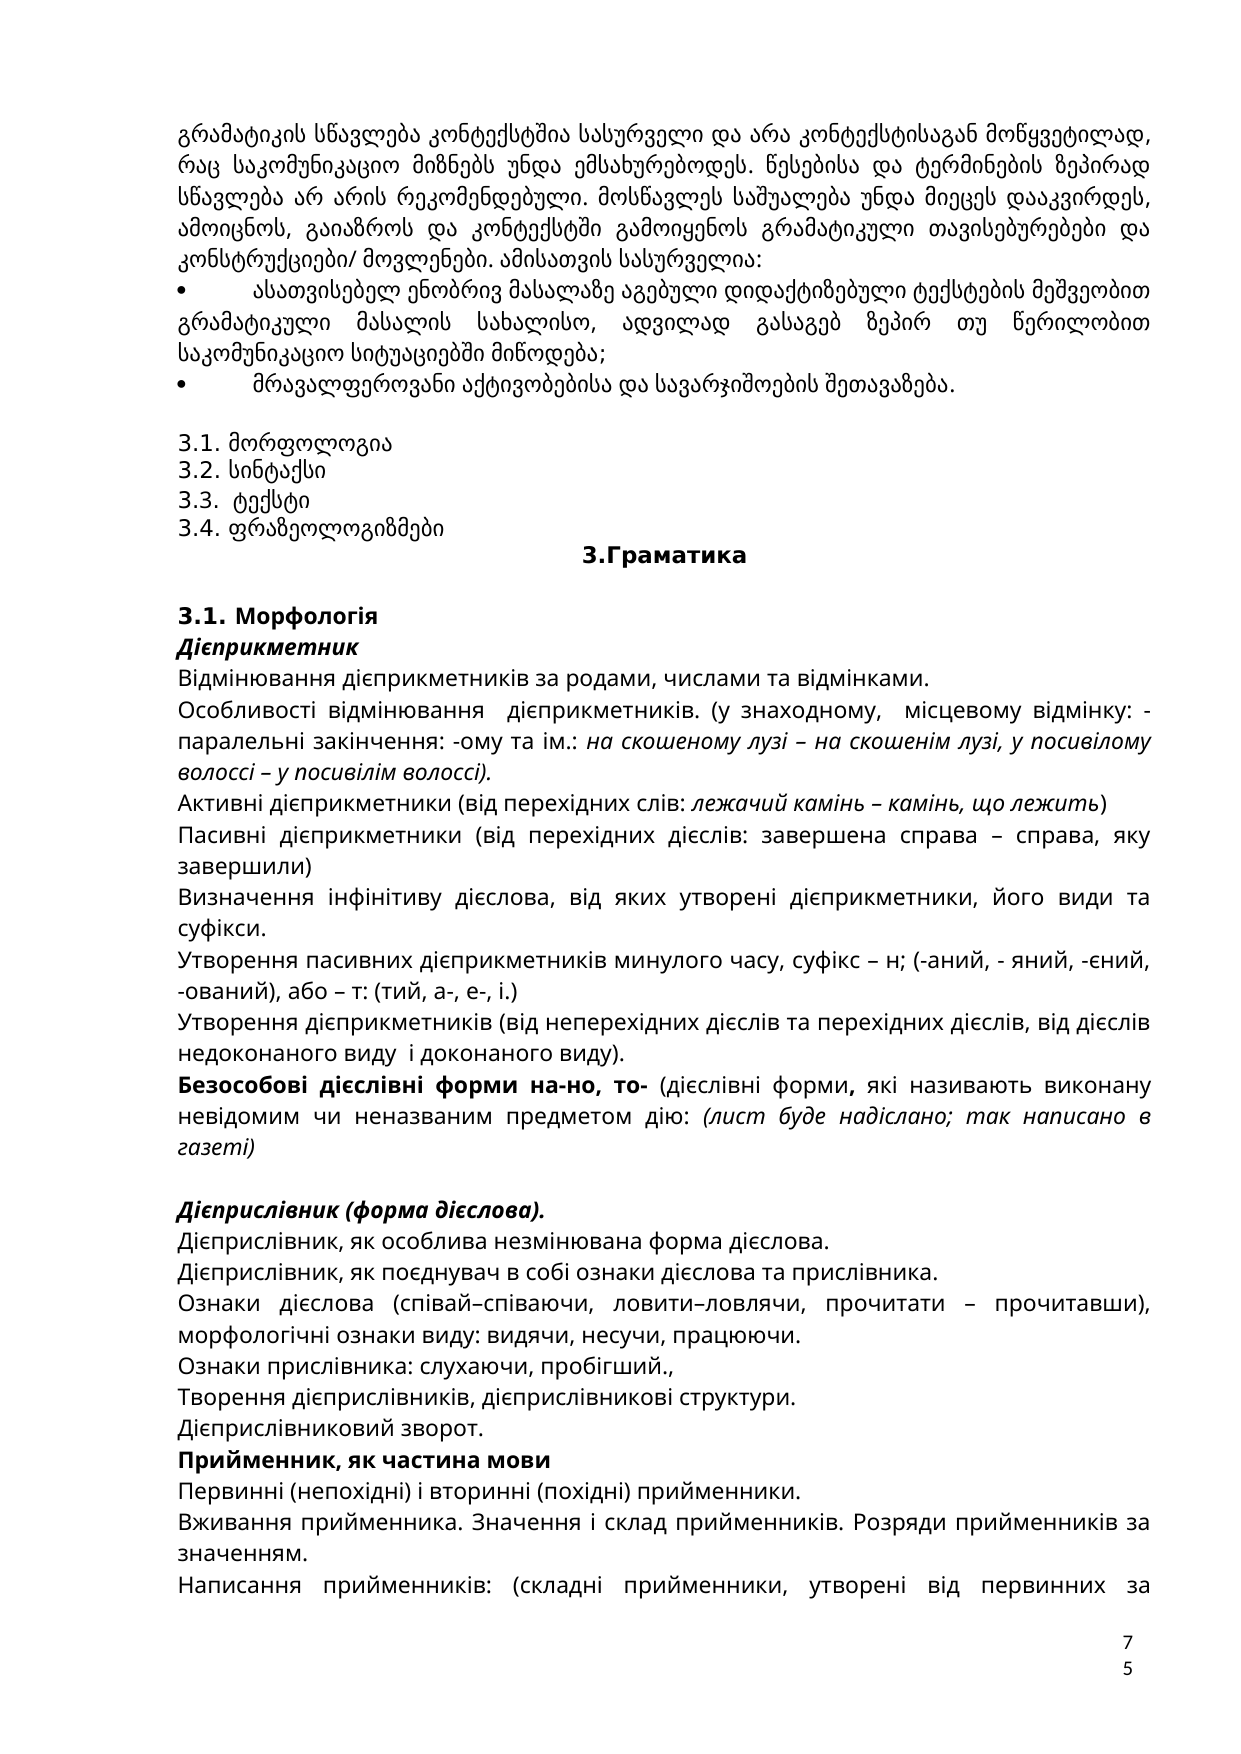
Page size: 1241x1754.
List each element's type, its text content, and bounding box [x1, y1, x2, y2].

text Активні дієприкметники (від перехідних слів: лежачий камінь – камінь, що лежить) [177, 787, 1152, 818]
text Дієприслівниковий зворот. [177, 1412, 1152, 1443]
text Творення дієприслівників, дієприслівникові структури. [177, 1381, 1152, 1412]
text Пасивні дієприкметники (від перехідних дієслів: завершена справа – справа, яку завершили) [177, 818, 1152, 881]
text 3.3. ტექსტი [177, 484, 1152, 515]
text Дієприслівник (форма дієслова). [177, 1193, 1152, 1225]
text 3.Граматика [177, 542, 1152, 568]
text Ознаки дієслова (співай–співаючи, ловити–ловлячи, прочитати – прочитавши), морфологічні ознаки виду: видячи, несучи, працюючи. [177, 1287, 1152, 1350]
text Первинні (непохідні) і вторинні (похідні) прийменники. [177, 1475, 1152, 1506]
text Особливості відмінювання дієприкметників. (у знаходному, місцевому відмінку: - паралельні закінчення: -ому та ім.: на скошеному лузі – на скошенім лузі, у посивілому волоссі – у посивілім волоссі). [177, 693, 1152, 787]
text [177, 1568, 1152, 1600]
text 3.1. მორფოლოგია [177, 431, 1152, 457]
text Безособові дієслівні форми на-но, то- (дієслівні форми, які називають виконану невідомим чи неназваним предметом дію: (лист буде надіслано; так написано в газеті) [177, 1068, 1152, 1162]
text 3.1. Морфологія [177, 600, 1152, 631]
text გრამატიკის სწავლება კონტექსტშია სასურველი და არა კონტექსტისაგან მოწყვეტილად, რაც საკომუნიკაციო მიზნებს უნდა ემსახურებოდეს. წესებისა და ტერმინების ზეპირად სწავლება არ არის რეკომენდებული. მოსწავლეს საშუალება უნდა მიეცეს დააკვირდეს, ამოიცნოს, გაიაზროს და კონტექსტში გამოიყენოს გრამატიკული თავისებურებები და კონსტრუქციები/ მოვლენები. ამისათვის სასურველია: [177, 118, 1152, 274]
text Утворення пасивних дієприкметників минулого часу, суфікс – н; (-аний, - яний, -єний, -ований), або – т: (тий, а-, е-, і.) [177, 943, 1152, 1006]
text Дієприслівник, як особлива незмінювана форма дієслова. [177, 1225, 1152, 1256]
text Відмінювання дієприкметників за родами, числами та відмінками. [177, 662, 1152, 693]
list ასათვისებელ ენობრივ მასალაზე აგებული დიდაქტიზებული ტექსტების მეშვეობით გრამატიკული მასალის სახალისო, ადვილად გასაგებ ზეპირ თუ წერილობით საკომუნიკაციო სიტუაციებში მიწოდება; [177, 274, 1152, 368]
text 3.2. სინტაქსი [177, 457, 1152, 484]
text Утворення дієприкметників (від неперехідних дієслів та перехідних дієслів, від дієслів недоконаного виду і доконаного виду). [177, 1006, 1152, 1068]
text Вживання прийменника. Значення і склад прийменників. Розряди прийменників за значенням. [177, 1506, 1152, 1568]
text Ознаки прислівника: слухаючи, пробігший., [177, 1350, 1152, 1381]
text Дієприкметник [177, 631, 1152, 662]
text Дієприслівник, як поєднувач в собі ознаки дієслова та прислівника. [177, 1256, 1152, 1287]
text 3.4. ფრაზეოლოგიზმები [177, 515, 1152, 542]
text Визначення інфінітиву дієслова, від яких утворені дієприкметники, його види та суфікси. [177, 881, 1152, 943]
text Прийменник, як частина мови [177, 1443, 1152, 1475]
list მრავალფეროვანი აქტივობებისა და სავარჯიშოების შეთავაზება. [177, 368, 1152, 399]
